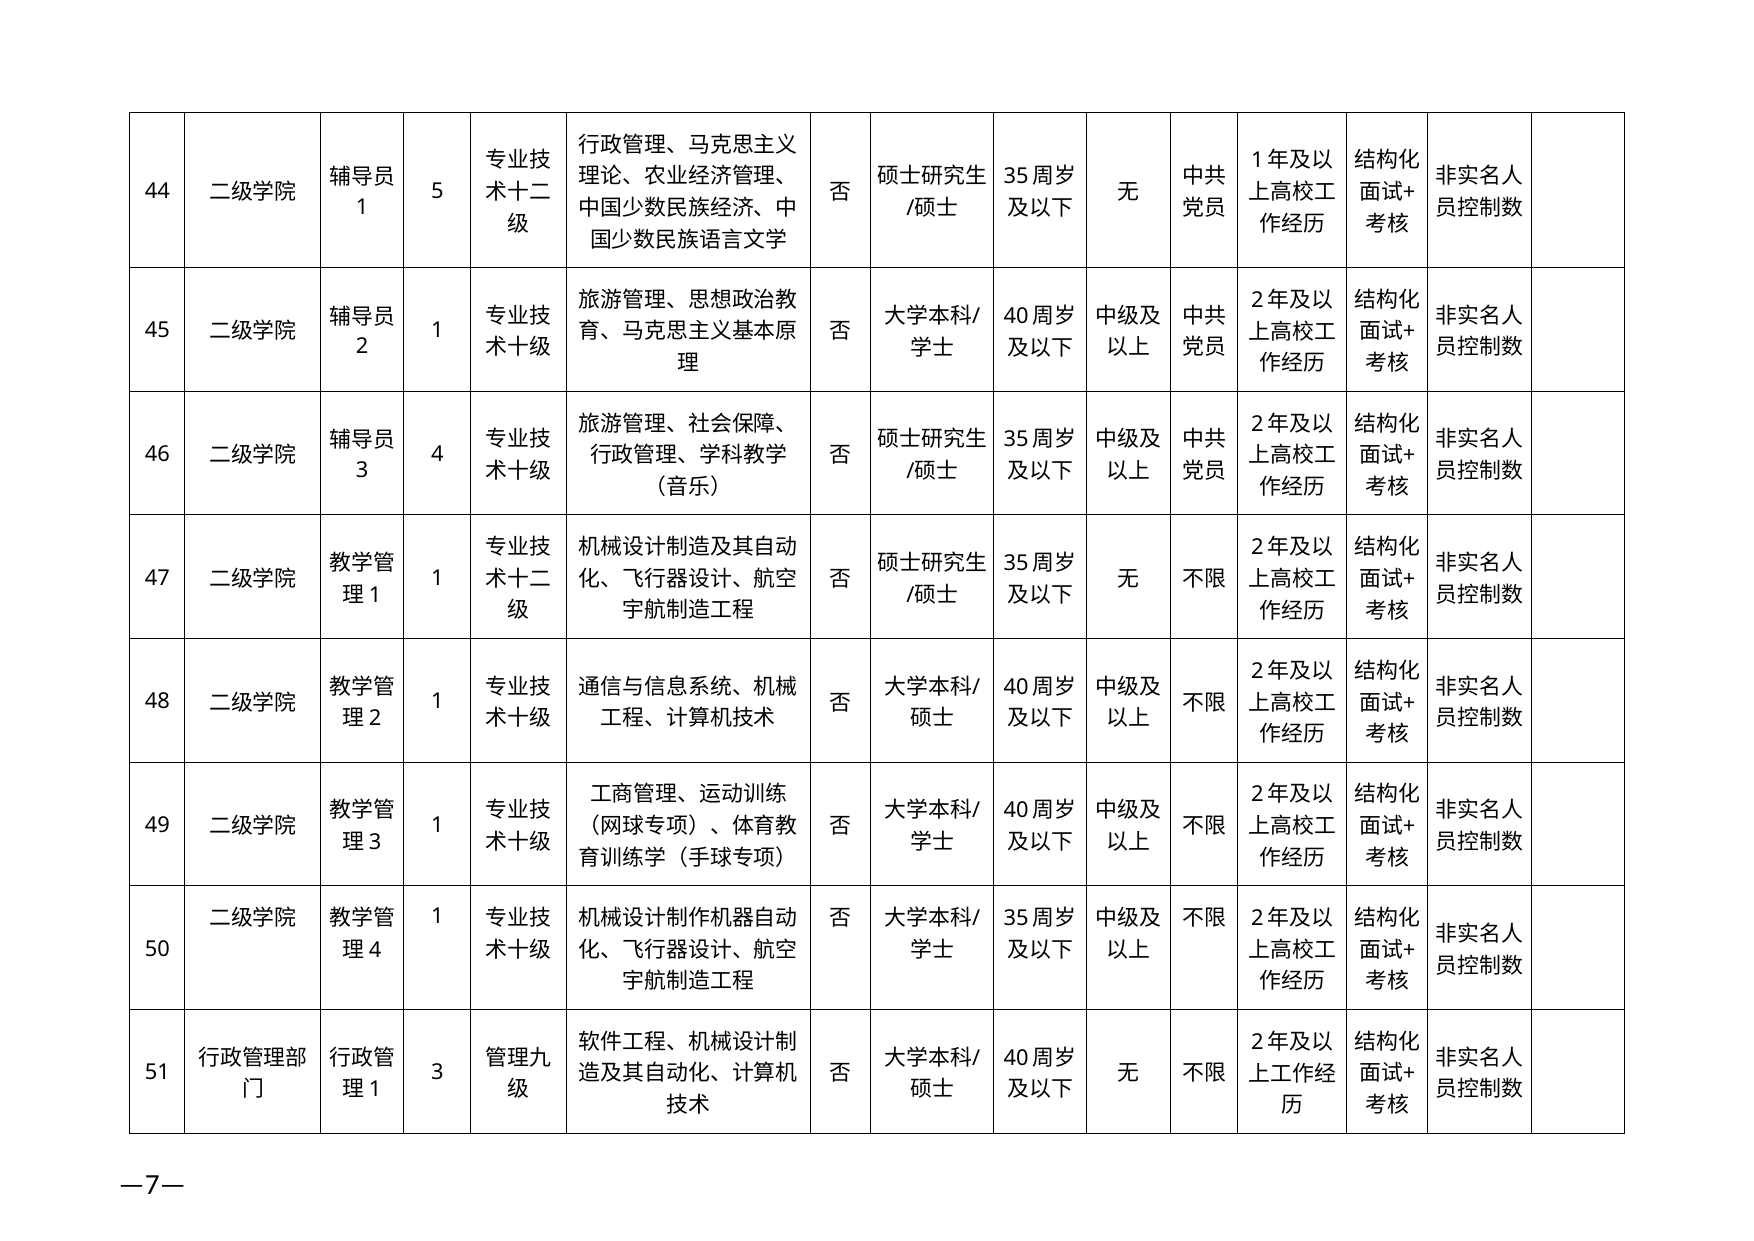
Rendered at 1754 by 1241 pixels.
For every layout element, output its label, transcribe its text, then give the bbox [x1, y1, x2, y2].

table_cell 教学管理2 [321, 639, 403, 762]
table_cell 大学本科/硕士 [871, 1010, 993, 1133]
table_cell 非实名人员控制数 [1428, 515, 1531, 638]
table_cell 大学本科/学士 [871, 886, 993, 1009]
table_cell 1 [404, 639, 470, 762]
table_cell 二级学院 [185, 113, 320, 267]
table_cell 35周岁及以下 [994, 886, 1086, 1009]
table_cell 中共党员 [1171, 392, 1237, 514]
table_cell 二级学院 [185, 639, 320, 762]
table_cell 45 [130, 268, 184, 391]
table_cell 2年及以上工作经历 [1238, 1010, 1346, 1133]
table_cell 2年及以上高校工作经历 [1238, 392, 1346, 514]
table_cell 否 [811, 392, 870, 514]
table_cell 二级学院 [185, 763, 320, 885]
table_cell 结构化面试+考核 [1347, 515, 1427, 638]
table_cell 2年及以上高校工作经历 [1238, 268, 1346, 391]
table_cell 非实名人员控制数 [1428, 763, 1531, 885]
table_cell 行政管理、马克思主义理论、农业经济管理、中国少数民族经济、中国少数民族语言文学 [567, 113, 810, 267]
table_cell 否 [811, 515, 870, 638]
table_cell 结构化面试+考核 [1347, 639, 1427, 762]
table_cell 40周岁及以下 [994, 1010, 1086, 1133]
table_cell 中级及以上 [1087, 639, 1170, 762]
table_cell 无 [1087, 113, 1170, 267]
table_cell 专业技术十二级 [471, 515, 566, 638]
table_cell 中共党员 [1171, 268, 1237, 391]
table_cell 非实名人员控制数 [1428, 639, 1531, 762]
table_cell 50 [130, 886, 184, 1009]
table_cell 专业技术十二级 [471, 113, 566, 267]
table_cell 否 [811, 268, 870, 391]
table_cell 管理九级 [471, 1010, 566, 1133]
table_cell 结构化面试+考核 [1347, 268, 1427, 391]
table_cell 结构化面试+考核 [1347, 886, 1427, 1009]
table_cell 35周岁及以下 [994, 113, 1086, 267]
table_cell 专业技术十级 [471, 392, 566, 514]
table_cell 结构化面试+考核 [1347, 392, 1427, 514]
table_cell 中级及以上 [1087, 886, 1170, 1009]
table_cell 专业技术十级 [471, 763, 566, 885]
table_cell 中共党员 [1171, 113, 1237, 267]
table_cell 3 [404, 1010, 470, 1133]
table_cell [1532, 1010, 1624, 1133]
table_cell 否 [811, 1010, 870, 1133]
table_cell 行政管理1 [321, 1010, 403, 1133]
table_cell [1532, 113, 1624, 267]
table_cell [1532, 886, 1624, 1009]
table_cell 48 [130, 639, 184, 762]
table_cell 1 [404, 268, 470, 391]
table_cell [1532, 515, 1624, 638]
table_cell 工商管理、运动训练（网球专项）、体育教育训练学（手球专项） [567, 763, 810, 885]
table_cell [1532, 639, 1624, 762]
table_cell 行政管理部门 [185, 1010, 320, 1133]
table_cell 非实名人员控制数 [1428, 886, 1531, 1009]
table_cell 非实名人员控制数 [1428, 392, 1531, 514]
table_cell 40周岁及以下 [994, 763, 1086, 885]
table_cell 结构化面试+考核 [1347, 113, 1427, 267]
table_cell 教学管理1 [321, 515, 403, 638]
table_cell 49 [130, 763, 184, 885]
table_cell 中级及以上 [1087, 392, 1170, 514]
table_cell 旅游管理、社会保障、行政管理、学科教学（音乐） [567, 392, 810, 514]
table_cell 2年及以上高校工作经历 [1238, 639, 1346, 762]
table_cell 专业技术十级 [471, 639, 566, 762]
table_cell 二级学院 [185, 886, 320, 1009]
table_cell 硕士研究生/硕士 [871, 515, 993, 638]
table_cell 二级学院 [185, 392, 320, 514]
table_cell 不限 [1171, 1010, 1237, 1133]
table_cell 否 [811, 886, 870, 1009]
table_cell 2年及以上高校工作经历 [1238, 763, 1346, 885]
table_cell 二级学院 [185, 268, 320, 391]
table_cell 辅导员3 [321, 392, 403, 514]
table_cell 1年及以上高校工作经历 [1238, 113, 1346, 267]
table_cell 通信与信息系统、机械工程、计算机技术 [567, 639, 810, 762]
table_cell 软件工程、机械设计制造及其自动化、计算机技术 [567, 1010, 810, 1133]
table_cell 40周岁及以下 [994, 268, 1086, 391]
table_cell 否 [811, 763, 870, 885]
table_cell 4 [404, 392, 470, 514]
table_cell 不限 [1171, 763, 1237, 885]
table_cell 非实名人员控制数 [1428, 113, 1531, 267]
table_cell 1 [404, 763, 470, 885]
table_cell 中级及以上 [1087, 763, 1170, 885]
table_cell 大学本科/学士 [871, 763, 993, 885]
table_cell 大学本科/学士 [871, 268, 993, 391]
table_cell 硕士研究生/硕士 [871, 113, 993, 267]
table_cell 结构化面试+考核 [1347, 763, 1427, 885]
table_cell 51 [130, 1010, 184, 1133]
table_cell 机械设计制造及其自动化、飞行器设计、航空宇航制造工程 [567, 515, 810, 638]
table_cell [1532, 392, 1624, 514]
table_cell 专业技术十级 [471, 886, 566, 1009]
table_cell 非实名人员控制数 [1428, 1010, 1531, 1133]
table_cell 专业技术十级 [471, 268, 566, 391]
table_cell 二级学院 [185, 515, 320, 638]
table_cell 不限 [1171, 515, 1237, 638]
table_cell 否 [811, 639, 870, 762]
table_cell 机械设计制作机器自动化、飞行器设计、航空宇航制造工程 [567, 886, 810, 1009]
table_cell 辅导员1 [321, 113, 403, 267]
table_cell 35周岁及以下 [994, 392, 1086, 514]
table_cell 否 [811, 113, 870, 267]
table_cell [1532, 763, 1624, 885]
table_cell 1 [404, 515, 470, 638]
table_cell 40周岁及以下 [994, 639, 1086, 762]
table_cell 35周岁及以下 [994, 515, 1086, 638]
table_cell 无 [1087, 1010, 1170, 1133]
table_cell 2年及以上高校工作经历 [1238, 515, 1346, 638]
table_cell 教学管理3 [321, 763, 403, 885]
table_cell 无 [1087, 515, 1170, 638]
table_cell 47 [130, 515, 184, 638]
table_cell 非实名人员控制数 [1428, 268, 1531, 391]
table_cell 5 [404, 113, 470, 267]
table_cell 46 [130, 392, 184, 514]
table_cell 硕士研究生/硕士 [871, 392, 993, 514]
table_cell 不限 [1171, 639, 1237, 762]
table_cell 辅导员2 [321, 268, 403, 391]
table_cell 不限 [1171, 886, 1237, 1009]
table_cell 中级及以上 [1087, 268, 1170, 391]
table_cell 结构化面试+考核 [1347, 1010, 1427, 1133]
table_cell 教学管理4 [321, 886, 403, 1009]
table_cell 大学本科/硕士 [871, 639, 993, 762]
table_cell 2年及以上高校工作经历 [1238, 886, 1346, 1009]
table_cell 旅游管理、思想政治教育、马克思主义基本原理 [567, 268, 810, 391]
table_cell [1532, 268, 1624, 391]
table_cell 1 [404, 886, 470, 1009]
table_cell 44 [130, 113, 184, 267]
